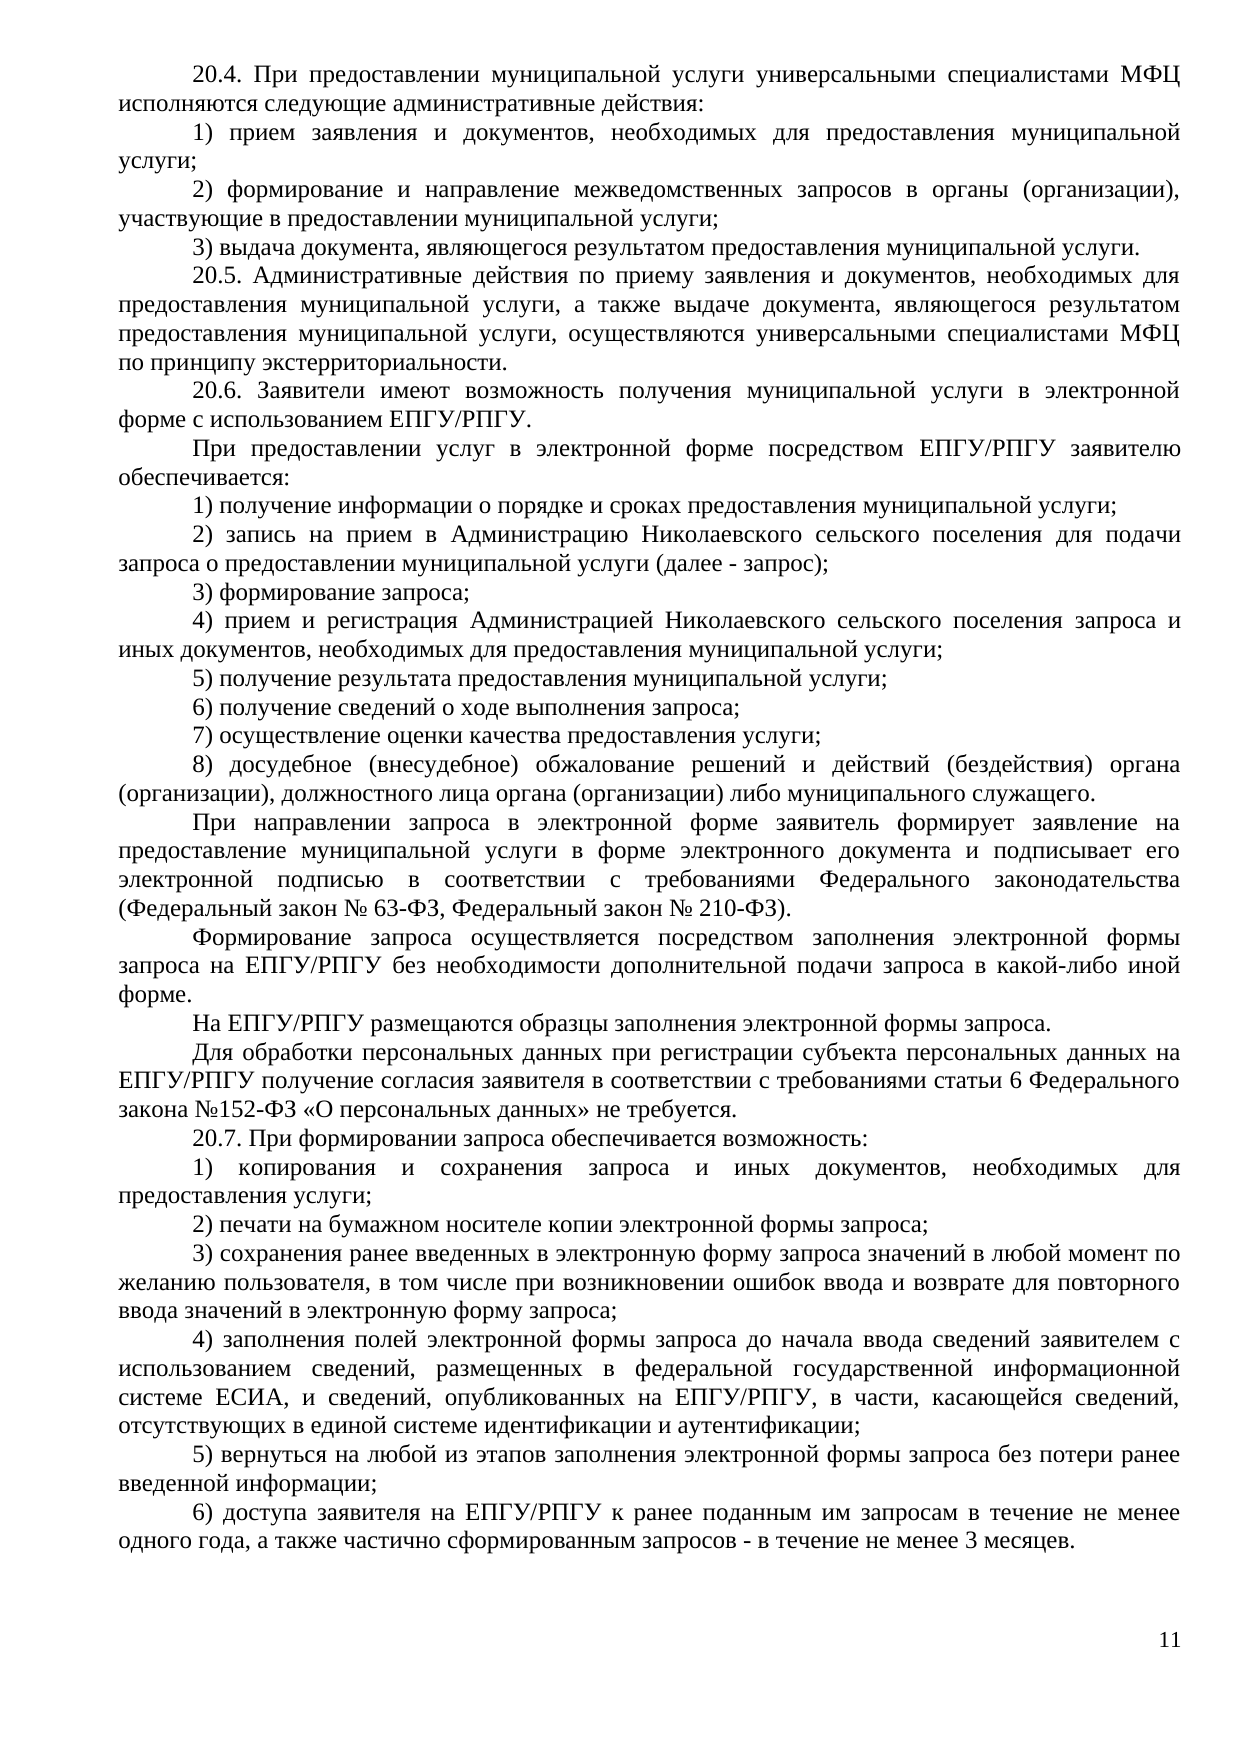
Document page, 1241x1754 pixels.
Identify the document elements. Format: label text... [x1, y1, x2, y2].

text Для обработки персональных данных при регистрации субъекта персональных данных на ЕПГУ/РПГУ получение согласия заявителя в соответствии с требованиями статьи 6 Федерального закона №152-ФЗ «О персональных данных» не требуется. [118, 1037, 1181, 1123]
text 5) получение результата предоставления муниципальной услуги; [118, 663, 1181, 692]
text На ЕПГУ/РПГУ размещаются образцы заполнения электронной формы запроса. [118, 1008, 1181, 1037]
text 8) досудебное (внесудебное) обжалование решений и действий (бездействия) органа (организации), должностного лица органа (организации) либо муниципального служащего. [118, 749, 1181, 807]
text 3) формирование запроса; [118, 577, 1181, 605]
text 20.4. При предоставлении муниципальной услуги универсальными специалистами МФЦ исполняются следующие административные действия: [118, 59, 1181, 117]
text 20.6. Заявители имеют возможность получения муниципальной услуги в электронной форме с использованием ЕПГУ/РПГУ. [118, 375, 1181, 433]
text 3) выдача документа, являющегося результатом предоставления муниципальной услуги. [118, 232, 1181, 260]
text 2) запись на прием в Администрацию Николаевского сельского поселения для подачи запроса о предоставлении муниципальной услуги (далее - запрос); [118, 519, 1181, 577]
text 1) копирования и сохранения запроса и иных документов, необходимых для предоставления услуги; [118, 1152, 1181, 1209]
text При направлении запроса в электронной форме заявитель формирует заявление на предоставление муниципальной услуги в форме электронного документа и подписывает его электронной подписью в соответствии с требованиями Федерального законодательства (Федеральный закон № 63-ФЗ, Федеральный закон № 210-ФЗ). [118, 807, 1181, 922]
text 2) печати на бумажном носителе копии электронной формы запроса; [118, 1209, 1181, 1238]
text 1) получение информации о порядке и сроках предоставления муниципальной услуги; [118, 490, 1181, 519]
text 20.7. При формировании запроса обеспечивается возможность: [118, 1123, 1181, 1152]
text При предоставлении услуг в электронной форме посредством ЕПГУ/РПГУ заявителю обеспечивается: [118, 433, 1181, 490]
text 6) получение сведений о ходе выполнения запроса; [118, 692, 1181, 720]
text 2) формирование и направление межведомственных запросов в органы (организации), участвующие в предоставлении муниципальной услуги; [118, 174, 1181, 232]
text 7) осуществление оценки качества предоставления услуги; [118, 720, 1181, 749]
text 4) заполнения полей электронной формы запроса до начала ввода сведений заявителем с использованием сведений, размещенных в федеральной государственной информационной системе ЕСИА, и сведений, опубликованных на ЕПГУ/РПГУ, в части, касающейся сведений, отсутствующих в единой системе идентификации и аутентификации; [118, 1324, 1181, 1439]
text 4) прием и регистрация Администрацией Николаевского сельского поселения запроса и иных документов, необходимых для предоставления муниципальной услуги; [118, 605, 1181, 663]
text Формирование запроса осуществляется посредством заполнения электронной формы запроса на ЕПГУ/РПГУ без необходимости дополнительной подачи запроса в какой-либо иной форме. [118, 922, 1181, 1008]
text 3) сохранения ранее введенных в электронную форму запроса значений в любой момент по желанию пользователя, в том числе при возникновении ошибок ввода и возврате для повторного ввода значений в электронную форму запроса; [118, 1238, 1181, 1324]
text 6) доступа заявителя на ЕПГУ/РПГУ к ранее поданным им запросам в течение не менее одного года, а также частично сформированным запросов - в течение не менее 3 месяцев. [118, 1497, 1181, 1554]
text 5) вернуться на любой из этапов заполнения электронной формы запроса без потери ранее введенной информации; [118, 1439, 1181, 1497]
text 20.5. Административные действия по приему заявления и документов, необходимых для предоставления муниципальной услуги, а также выдаче документа, являющегося результатом предоставления муниципальной услуги, осуществляются универсальными специалистами МФЦ по принципу экстерриториальности. [118, 260, 1181, 375]
text 1) прием заявления и документов, необходимых для предоставления муниципальной услуги; [118, 117, 1181, 174]
